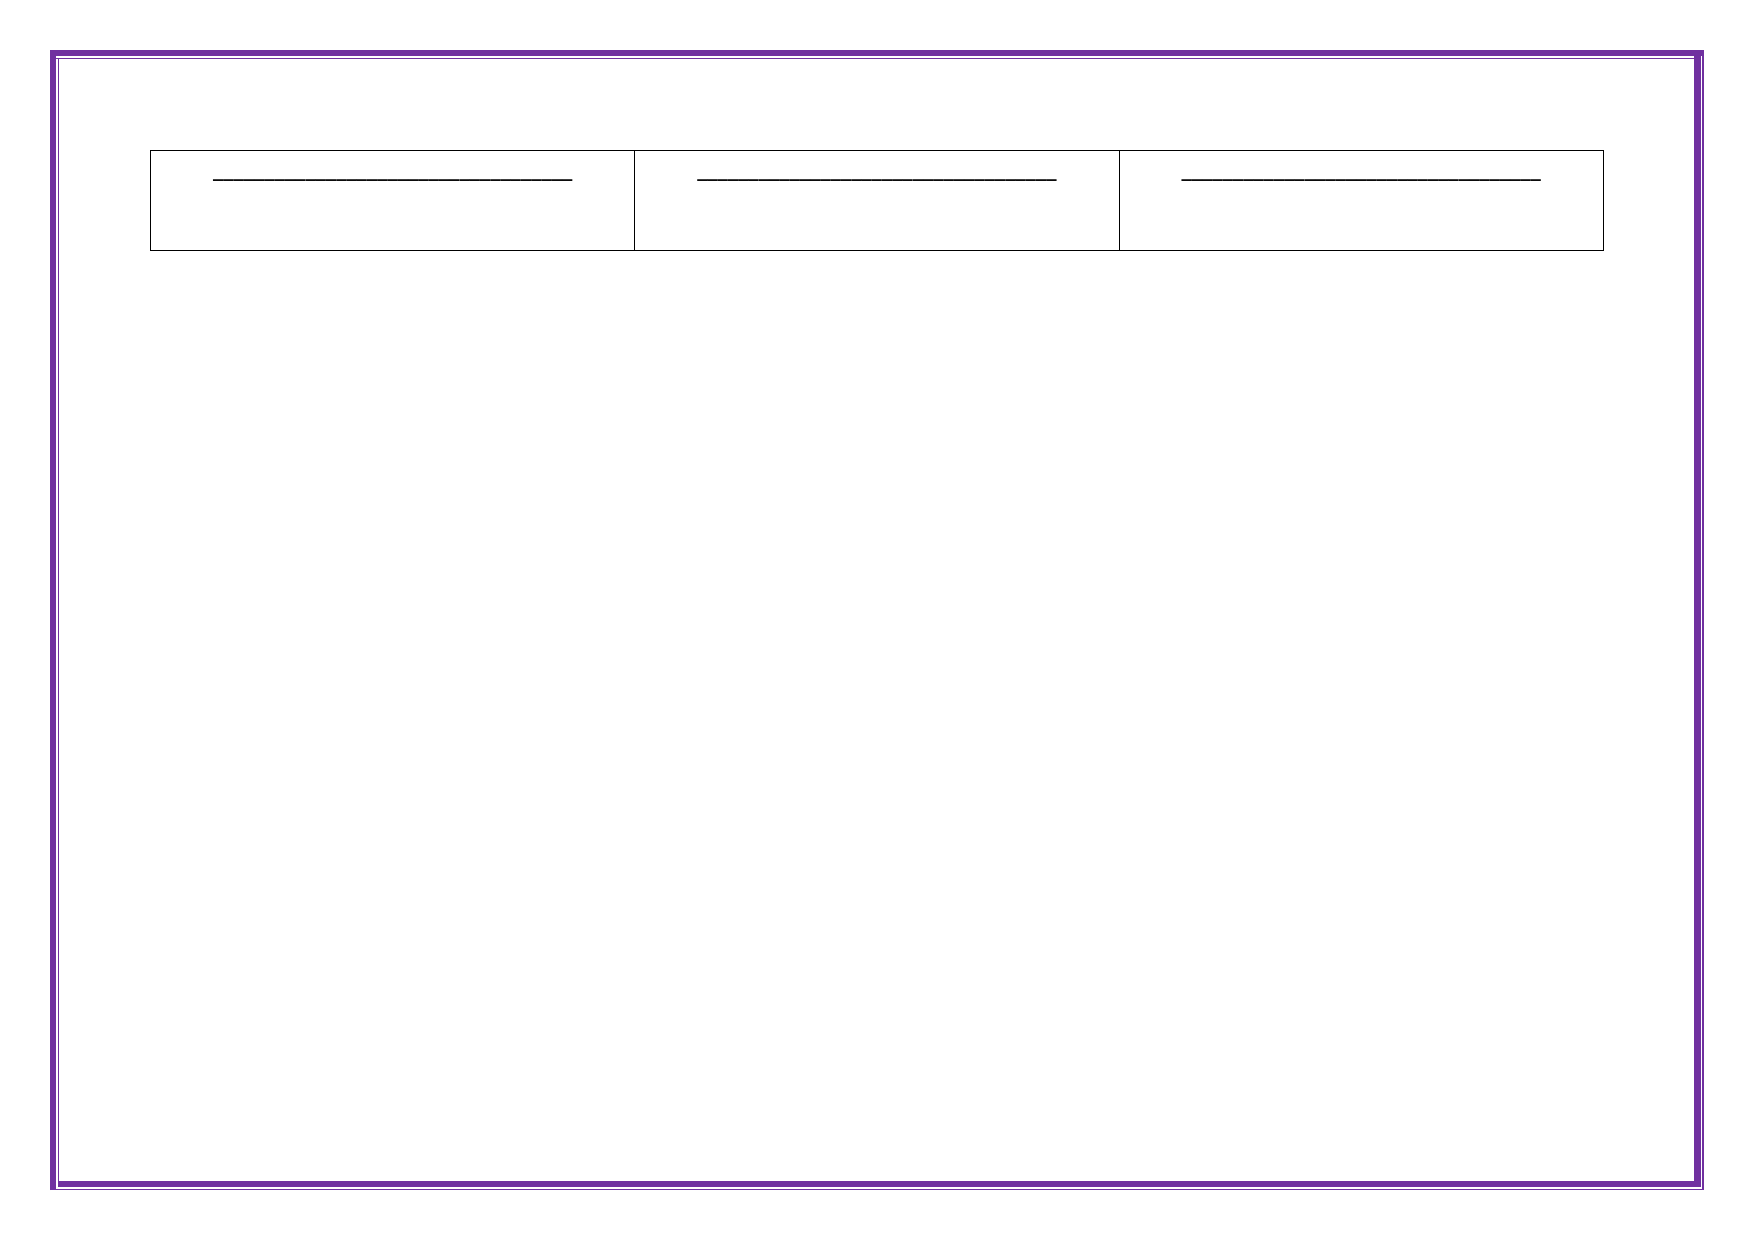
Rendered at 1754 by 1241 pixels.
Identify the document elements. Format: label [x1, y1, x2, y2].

table_cell [1120, 151, 1603, 250]
table_cell [151, 151, 634, 250]
table_cell [635, 151, 1119, 250]
